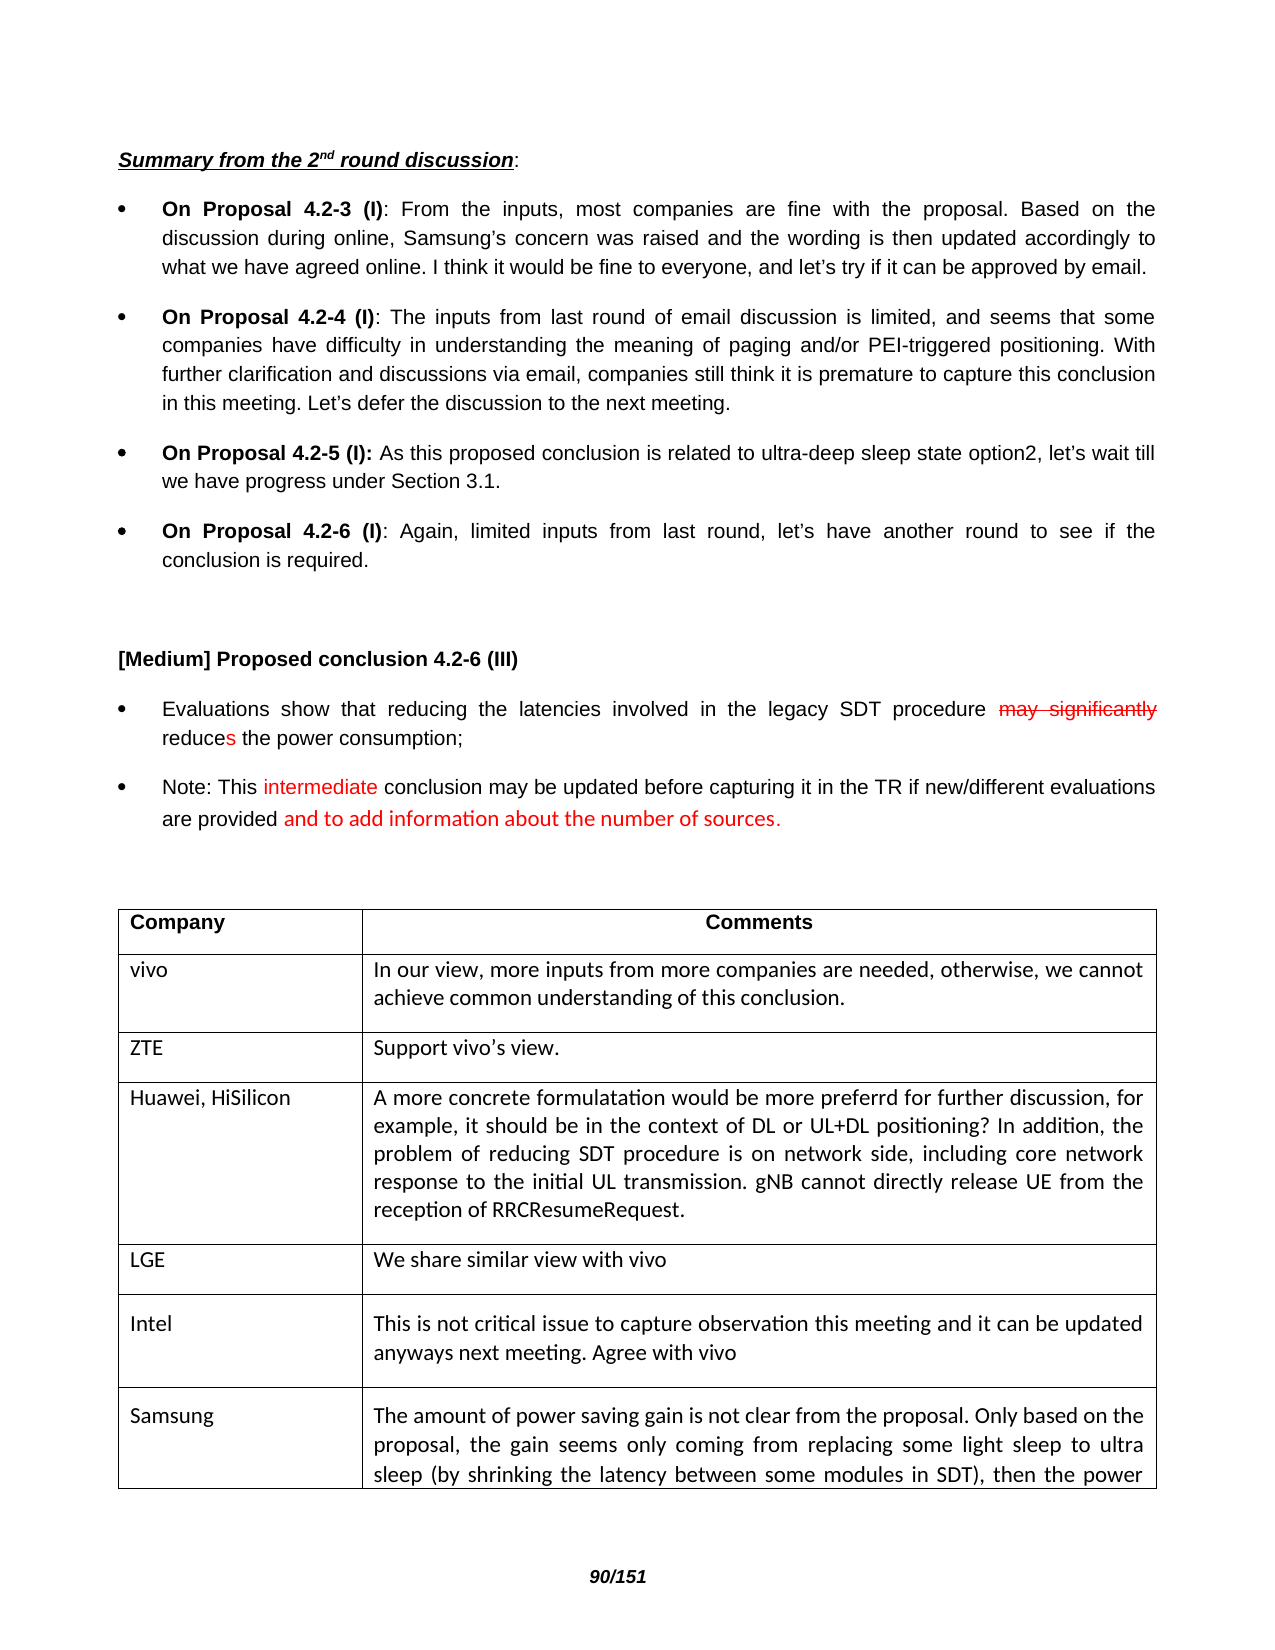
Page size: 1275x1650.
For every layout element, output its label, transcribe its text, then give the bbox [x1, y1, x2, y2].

table_header Company [119, 910, 362, 954]
table_cell Huawei, HiSilicon [119, 1083, 362, 1244]
table_header Comments [363, 910, 1156, 954]
table_cell A more concrete formulatation would be more preferrd for further discussion, for example, it should be in the context of DL or UL+DL positioning? In addition, the problem of reducing SDT procedure is on network side, including core network response to the initial UL transmission. gNB cannot directly release UE from the reception of RRCResumeRequest. [363, 1083, 1156, 1244]
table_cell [363, 1388, 1156, 1488]
list On Proposal 4.2-5 (I): As this proposed conclusion is related to ultra-deep sleep state option2, let’s wait till we have progress under Section 3.1. [118, 440, 1157, 493]
table_cell ZTE [119, 1033, 362, 1082]
table_cell LGE [119, 1245, 362, 1294]
table_cell This is not critical issue to capture observation this meeting and it can be updated anyways next meeting. Agree with vivo [363, 1295, 1156, 1387]
table_cell Samsung [119, 1388, 362, 1488]
list On Proposal 4.2-6 (I): Again, limited inputs from last round, let’s have another round to see if the conclusion is required. [118, 519, 1157, 572]
table_cell Intel [119, 1295, 362, 1387]
table_cell Support vivo’s view. [363, 1033, 1156, 1082]
list Note: This intermediate conclusion may be updated before capturing it in the TR if new/different evaluations are provided and to add information about the number of sources. [118, 775, 1157, 832]
text [Medium] Proposed conclusion 4.2-6 (III) [118, 647, 1157, 671]
table_cell vivo [119, 955, 362, 1032]
table_cell We share similar view with vivo [363, 1245, 1156, 1294]
text Summary from the 2nd round discussion: [118, 148, 1157, 172]
table_cell In our view, more inputs from more companies are needed, otherwise, we cannot achieve common understanding of this conclusion. [363, 955, 1156, 1032]
list On Proposal 4.2-3 (I): From the inputs, most companies are fine with the proposal. Based on the discussion during online, Samsung’s concern was raised and the wording is then updated accordingly to what we have agreed online. I think it would be fine to everyone, and let’s try if it can be approved by email. [118, 197, 1157, 279]
list Evaluations show that reducing the latencies involved in the legacy SDT procedure may significantly reduces the power consumption; [118, 696, 1157, 749]
list On Proposal 4.2-4 (I): The inputs from last round of email discussion is limited, and seems that some companies have difficulty in understanding the meaning of paging and/or PEI-triggered positioning. With further clarification and discussions via email, companies still think it is premature to capture this conclusion in this meeting. Let’s defer the discussion to the next meeting. [118, 304, 1157, 415]
